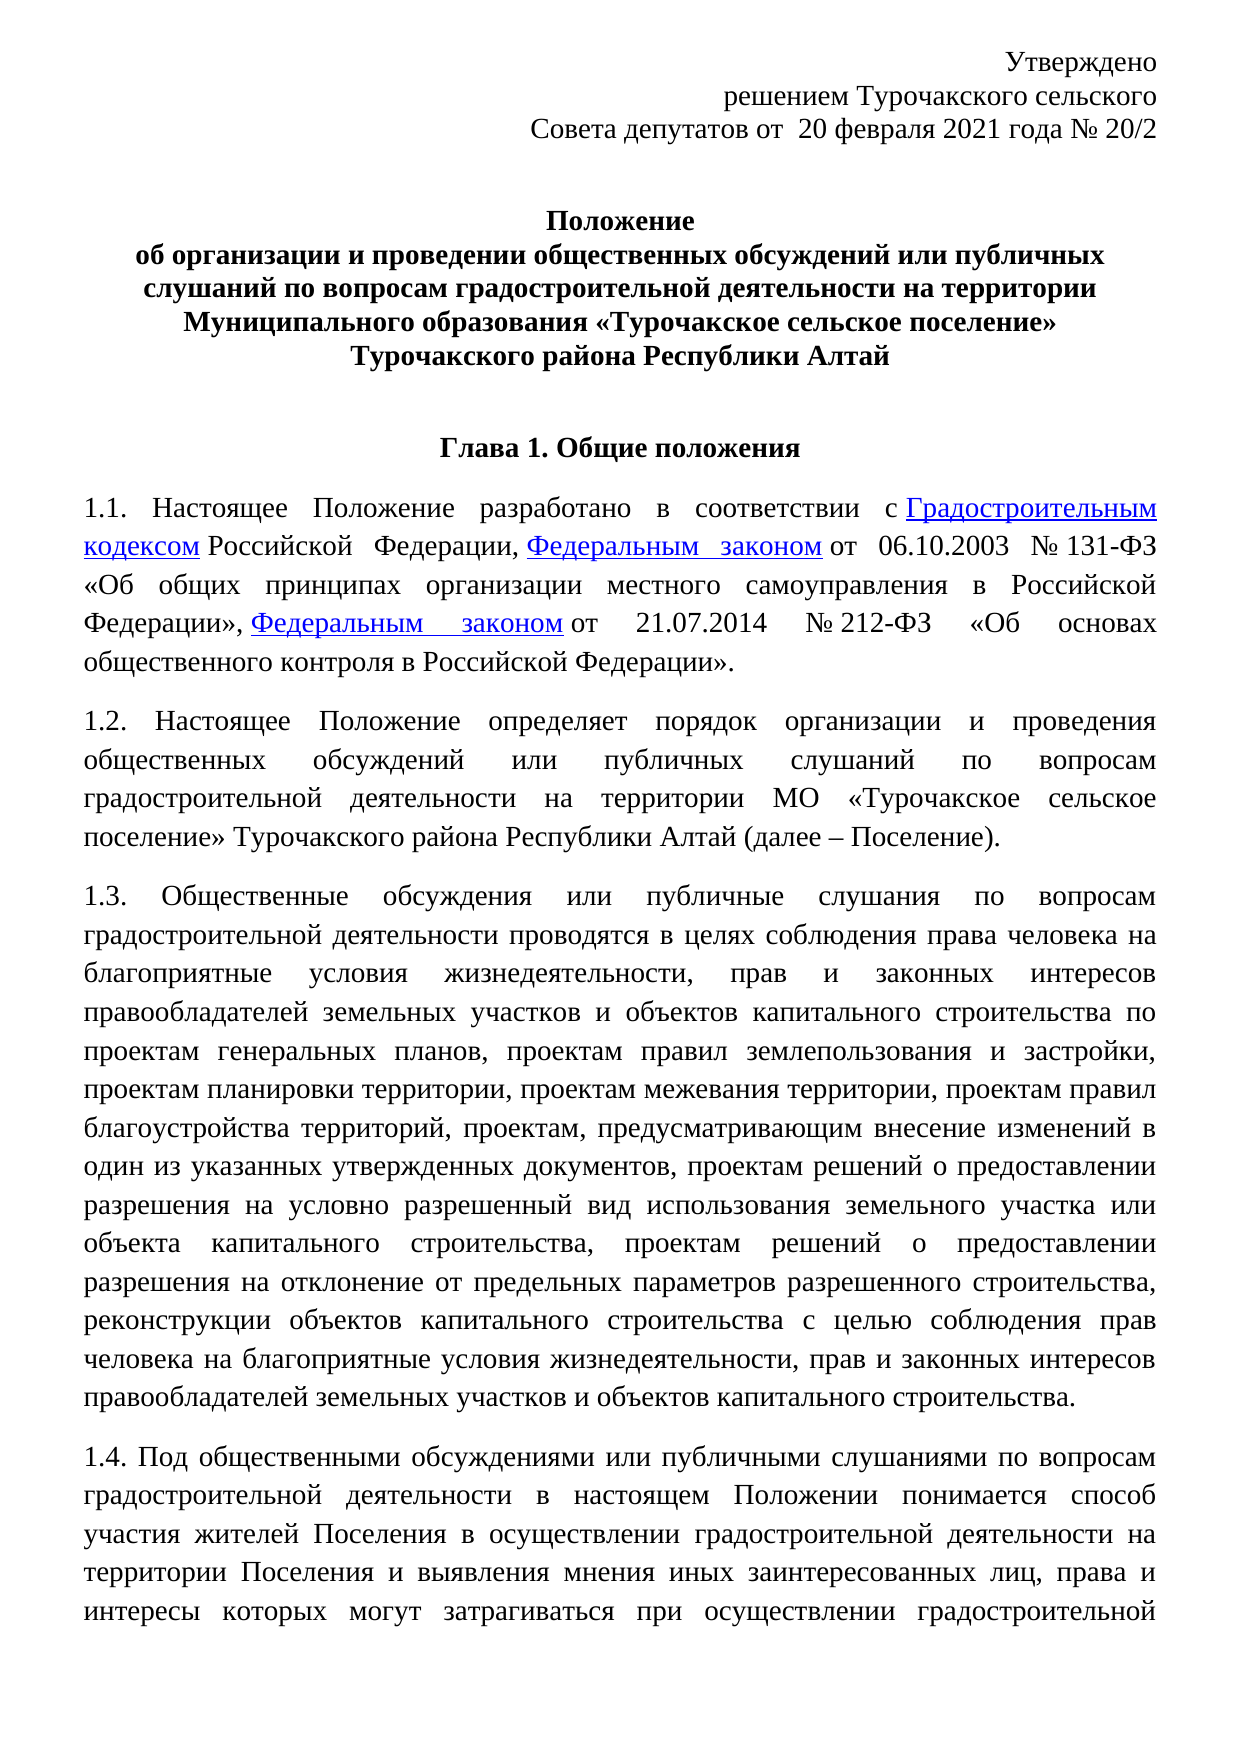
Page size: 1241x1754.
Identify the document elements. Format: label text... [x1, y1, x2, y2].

text Положение [83, 203, 1157, 237]
text Турочакского района Республики Алтай [83, 338, 1157, 371]
text Совета депутатов от 20 февраля 2021 года № 20/2 [83, 111, 1157, 145]
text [83, 1439, 1157, 1627]
text решением Турочакского сельского [83, 78, 1157, 111]
text Утверждено [83, 44, 1157, 78]
text 1.2. Настоящее Положение определяет порядок организации и проведения общественных обсуждений или публичных слушаний по вопросам градостроительной деятельности на территории МО «Турочакское сельское поселение» Турочакского района Республики Алтай (далее – Поселение). [83, 703, 1157, 853]
text об организации и проведении общественных обсуждений или публичных слушаний по вопросам градостроительной деятельности на территории [83, 237, 1157, 304]
text 1.1. Настоящее Положение разработано в соответствии с Градостроительным кодексом Российской Федерации, Федеральным законом от 06.10.2003 № 131-ФЗ «Об общих принципах организации местного самоуправления в Российской Федерации», Федеральным законом от 21.07.2014 № 212-ФЗ «Об основах общественного контроля в Российской Федерации». [83, 490, 1157, 678]
text 1.3. Общественные обсуждения или публичные слушания по вопросам градостроительной деятельности проводятся в целях соблюдения права человека на благоприятные условия жизнедеятельности, прав и законных интересов правообладателей земельных участков и объектов капитального строительства по проектам генеральных планов, проектам правил землепользования и застройки, проектам планировки территории, проектам межевания территории, проектам правил благоустройства территорий, проектам, предусматривающим внесение изменений в один из указанных утвержденных документов, проектам решений о предоставлении разрешения на условно разрешенный вид использования земельного участка или объекта капитального строительства, проектам решений о предоставлении разрешения на отклонение от предельных параметров разрешенного строительства, реконструкции объектов капитального строительства с целью соблюдения прав человека на благоприятные условия жизнедеятельности, прав и законных интересов правообладателей земельных участков и объектов капитального строительства. [83, 878, 1157, 1413]
text Глава 1. Общие положения [83, 431, 1157, 464]
text Муниципального образования «Турочакское сельское поселение» [83, 304, 1157, 338]
